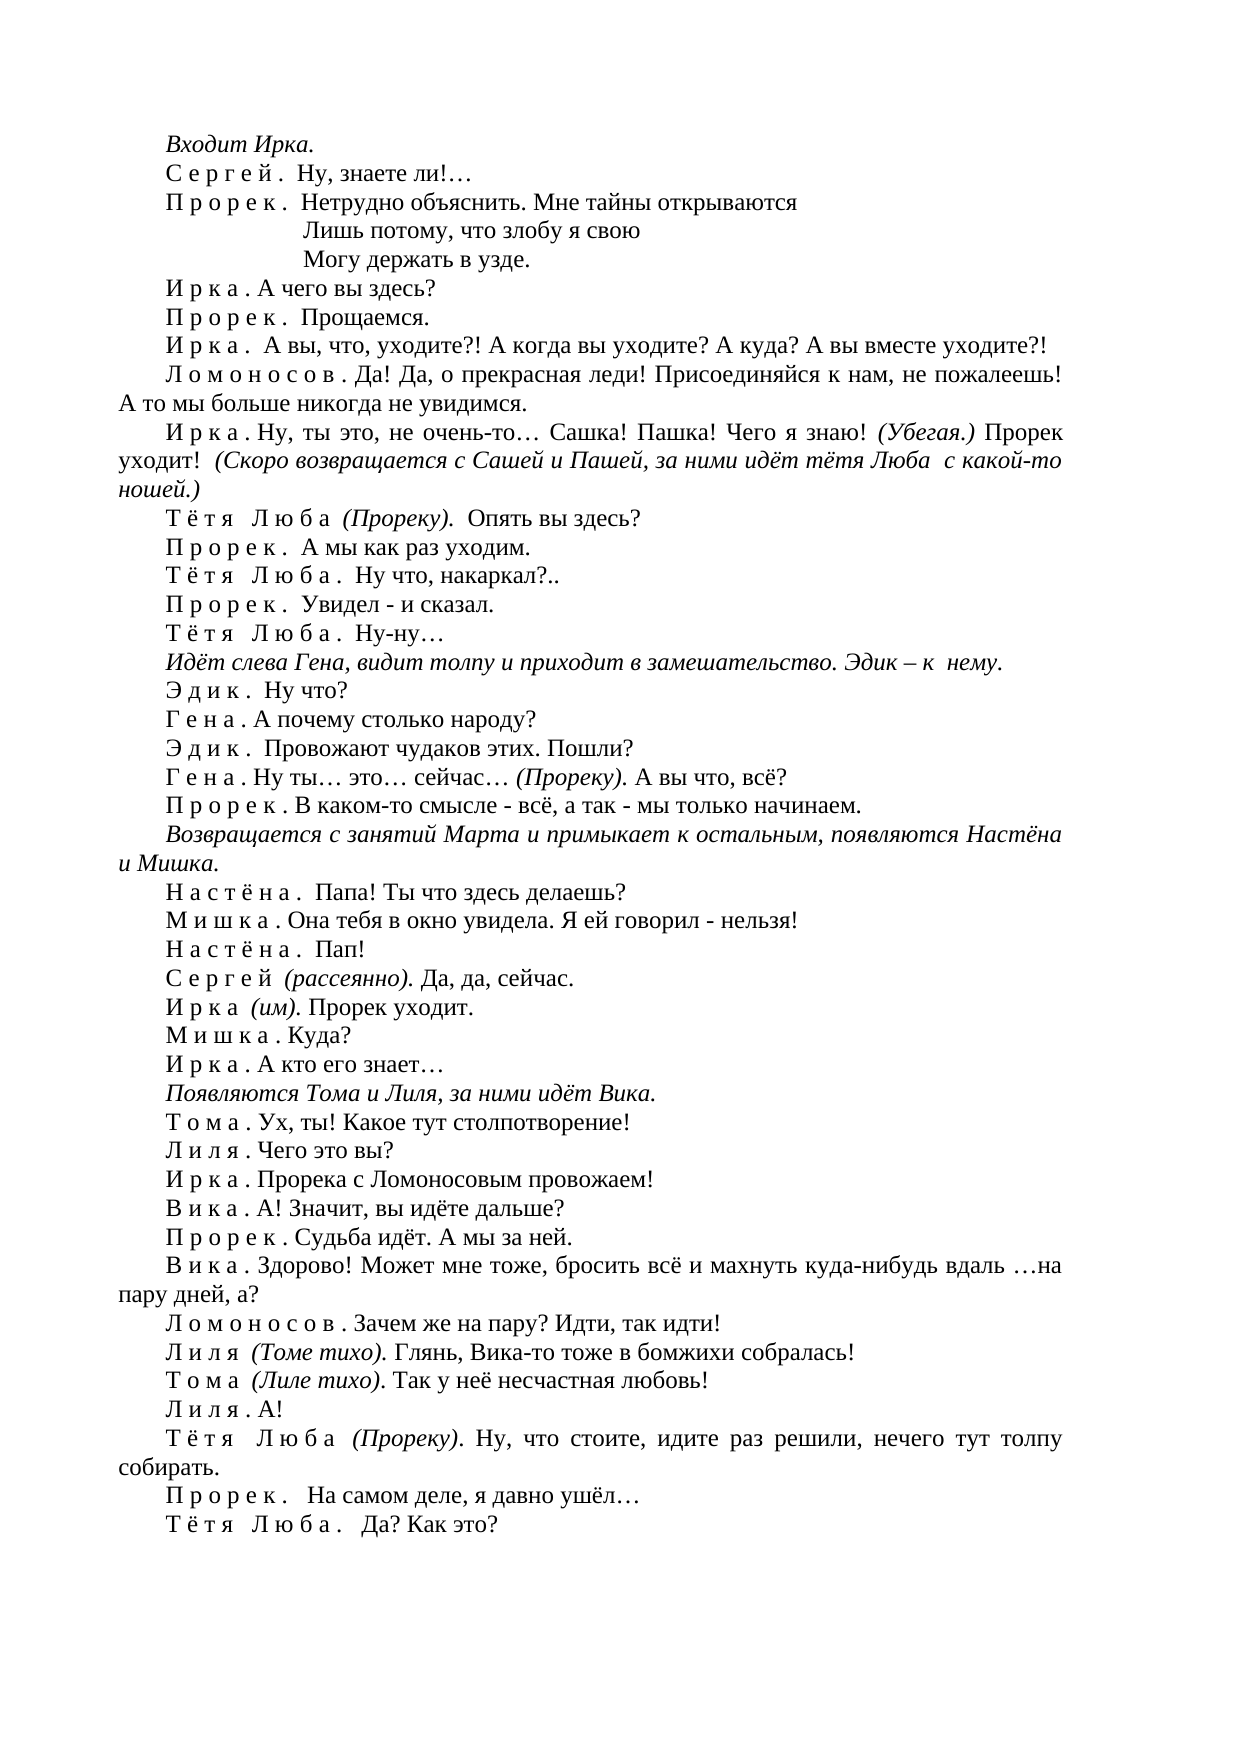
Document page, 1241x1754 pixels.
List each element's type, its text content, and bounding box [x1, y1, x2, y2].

text Лиля. А! [118, 1394, 1063, 1423]
text Тётя Люба. Да? Как это? [118, 1509, 1063, 1538]
text Гена. А почему столько народу? [118, 704, 1063, 733]
text Гена. Ну ты… это… сейчас… (Прореку). А вы что, всё? [118, 762, 1063, 791]
text Ломоносов. Да! Да, о прекрасная леди! Присоединяйся к нам, не пожалеешь! А то мы больше никогда не увидимся. [118, 359, 1063, 417]
text Ирка. А чего вы здесь? [118, 273, 1063, 302]
text Эдик. Провожают чудаков этих. Пошли? [118, 733, 1063, 762]
text Мишка. Куда? [118, 1021, 1063, 1049]
text Эдик. Ну что? [118, 676, 1063, 704]
text Лиля (Томе тихо). Глянь, Вика-то тоже в бомжихи собралась! [118, 1337, 1063, 1366]
text Тётя Люба. Ну что, накаркал?.. [118, 561, 1063, 589]
text Сергей. Ну, знаете ли!… [118, 158, 1063, 187]
text Прорек. Нетрудно объяснить. Мне тайны открываются [118, 187, 1063, 216]
text Ломоносов. Зачем же на пару? Идти, так идти! [118, 1308, 1063, 1337]
text Сергей (рассеянно). Да, да, сейчас. [118, 963, 1063, 992]
text Прорек. Судьба идёт. А мы за ней. [118, 1222, 1063, 1251]
text Тома. Ух, ты! Какое тут столпотворение! [118, 1107, 1063, 1136]
text Вика. А! Значит, вы идёте дальше? [118, 1193, 1063, 1222]
text Ирка. А кто его знает… [118, 1049, 1063, 1078]
text Входит Ирка. [118, 129, 1063, 158]
text Могу держать в узде. [118, 244, 1063, 273]
text Настёна. Пап! [118, 934, 1063, 963]
text Лишь потому, что злобу я свою [118, 216, 1063, 244]
text Прорек. На самом деле, я давно ушёл… [118, 1481, 1063, 1509]
text Прорек. Прощаемся. [118, 302, 1063, 331]
text Ирка (им). Прорек уходит. [118, 992, 1063, 1021]
text Ирка. А вы, что, уходите?! А когда вы уходите? А куда? А вы вместе уходите?! [118, 331, 1063, 359]
text Прорек. В каком-то смысле - всё, а так - мы только начинаем. [118, 791, 1063, 819]
text Ирка.Ну, ты это, не очень-то… Сашка! Пашка! Чего я знаю! (Убегая.) Прорек уходит! (Скоро возвращается с Сашей и Пашей, за ними идёт тётя Люба с какой-то ношей.) [118, 417, 1063, 503]
text Тётя Люба (Прореку). Ну, что стоите, идите раз решили, нечего тут толпу собирать. [118, 1423, 1063, 1481]
text Возвращается с занятий Марта и примыкает к остальным, появляются Настёна и Мишка. [118, 819, 1063, 877]
text Вика. Здорово! Может мне тоже, бросить всё и махнуть куда-нибудь вдаль …на пару дней, а? [118, 1251, 1063, 1308]
text Мишка. Она тебя в окно увидела. Я ей говорил - нельзя! [118, 906, 1063, 934]
text Идёт слева Гена, видит толпу и приходит в замешательство. Эдик – к нему. [118, 647, 1063, 676]
text Прорек. Увидел - и сказал. [118, 589, 1063, 618]
text Появляются Тома и Лиля, за ними идёт Вика. [118, 1078, 1063, 1107]
text Настёна. Папа! Ты что здесь делаешь? [118, 877, 1063, 906]
text Ирка. Прорека с Ломоносовым провожаем! [118, 1164, 1063, 1193]
text Тётя Люба (Прореку). Опять вы здесь? [118, 503, 1063, 532]
text Тётя Люба. Ну-ну… [118, 618, 1063, 647]
text Прорек. А мы как раз уходим. [118, 532, 1063, 561]
text Лиля. Чего это вы? [118, 1136, 1063, 1164]
text Тома (Лиле тихо). Так у неё несчастная любовь! [118, 1366, 1063, 1394]
